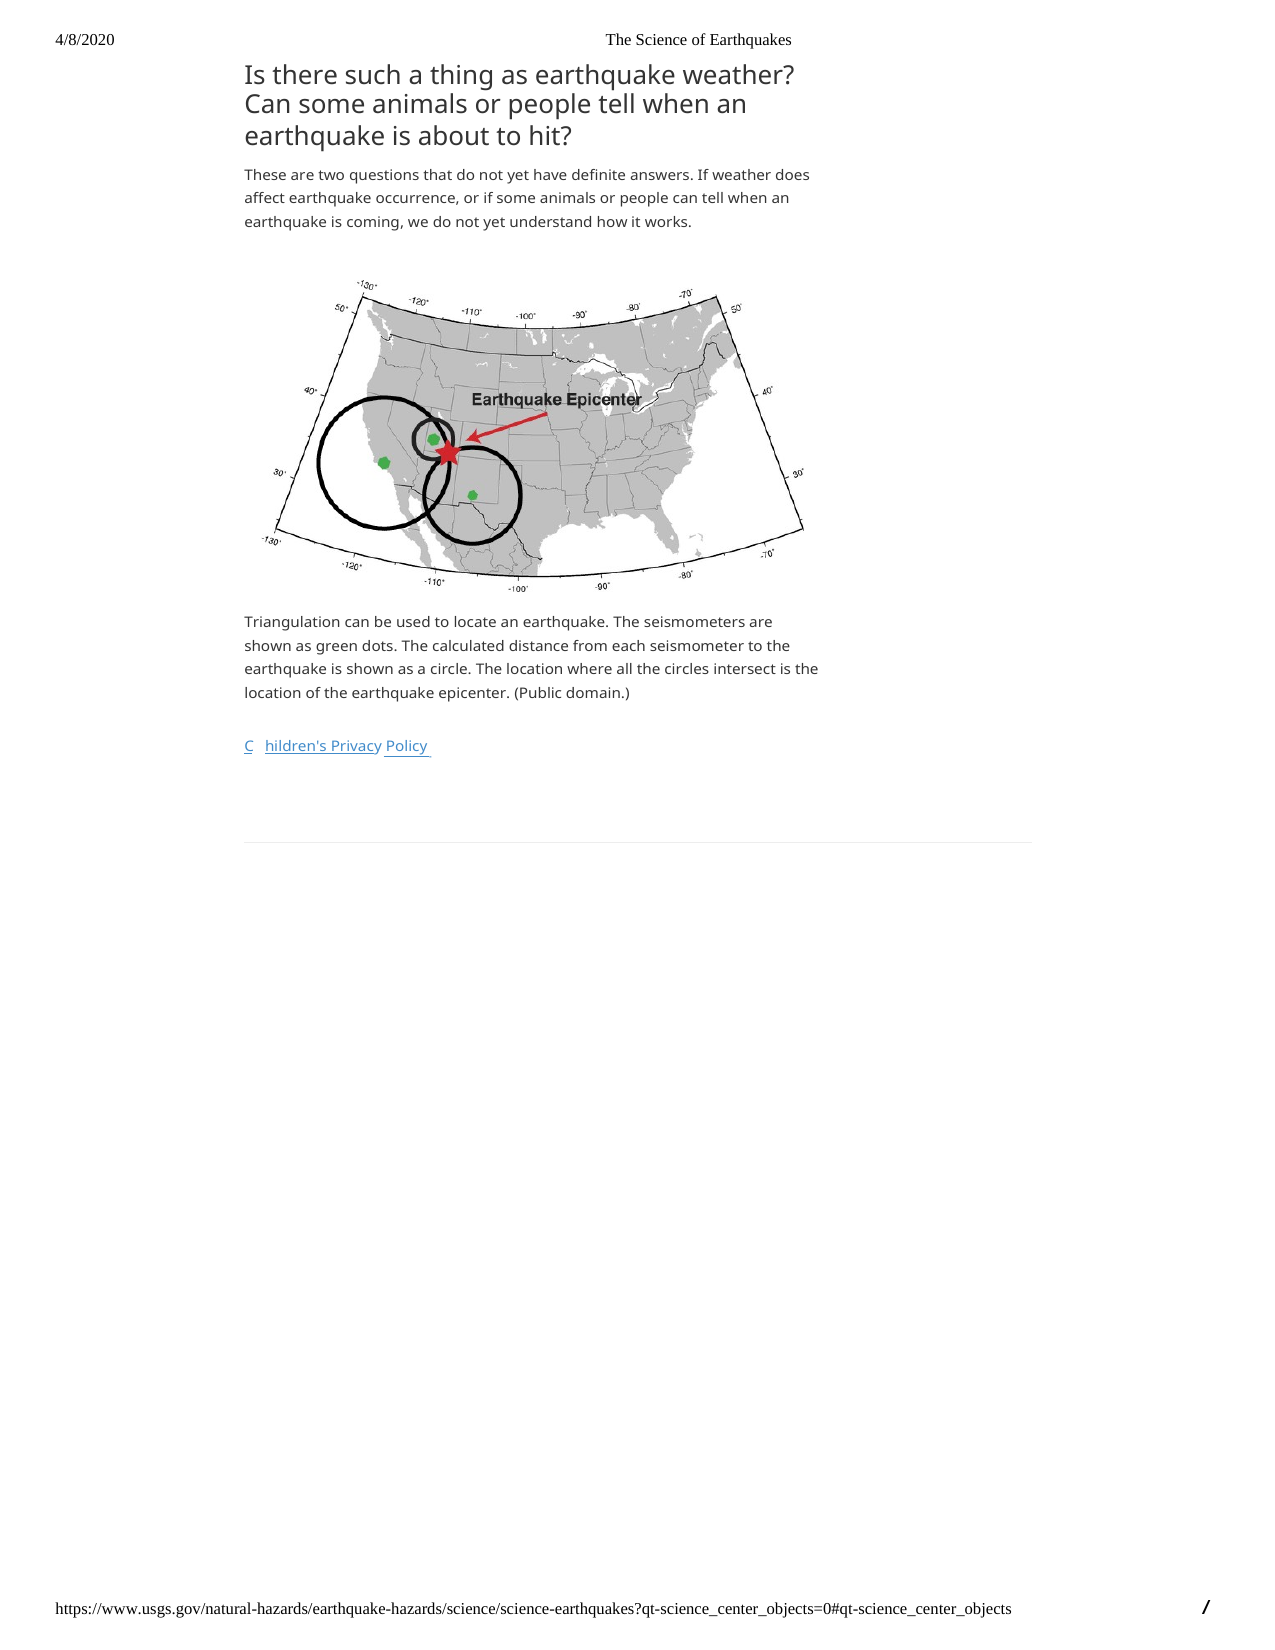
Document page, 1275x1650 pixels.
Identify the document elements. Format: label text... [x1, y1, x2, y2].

subtitle Is there such a thing as earthquake weather? Can some animals or people tell when an earthquake is about to hit? [244, 59, 821, 153]
text C hildren's Privacy Policy [244, 736, 1202, 756]
text These are two questions that do not yet have deﬁnite answers. If weather does aﬀect earthquake occurrence, or if some animals or people can tell when an earthquake is coming, we do not yet understand how it works. [244, 164, 827, 231]
text Triangulation can be used to locate an earthquake. The seismometers are shown as green dots. The calculated distance from each seismometer to the earthquake is shown as a circle. The location where all the circles intersect is the location of the earthquake epicenter. (Public domain.) [244, 612, 821, 702]
picture [261, 280, 804, 592]
